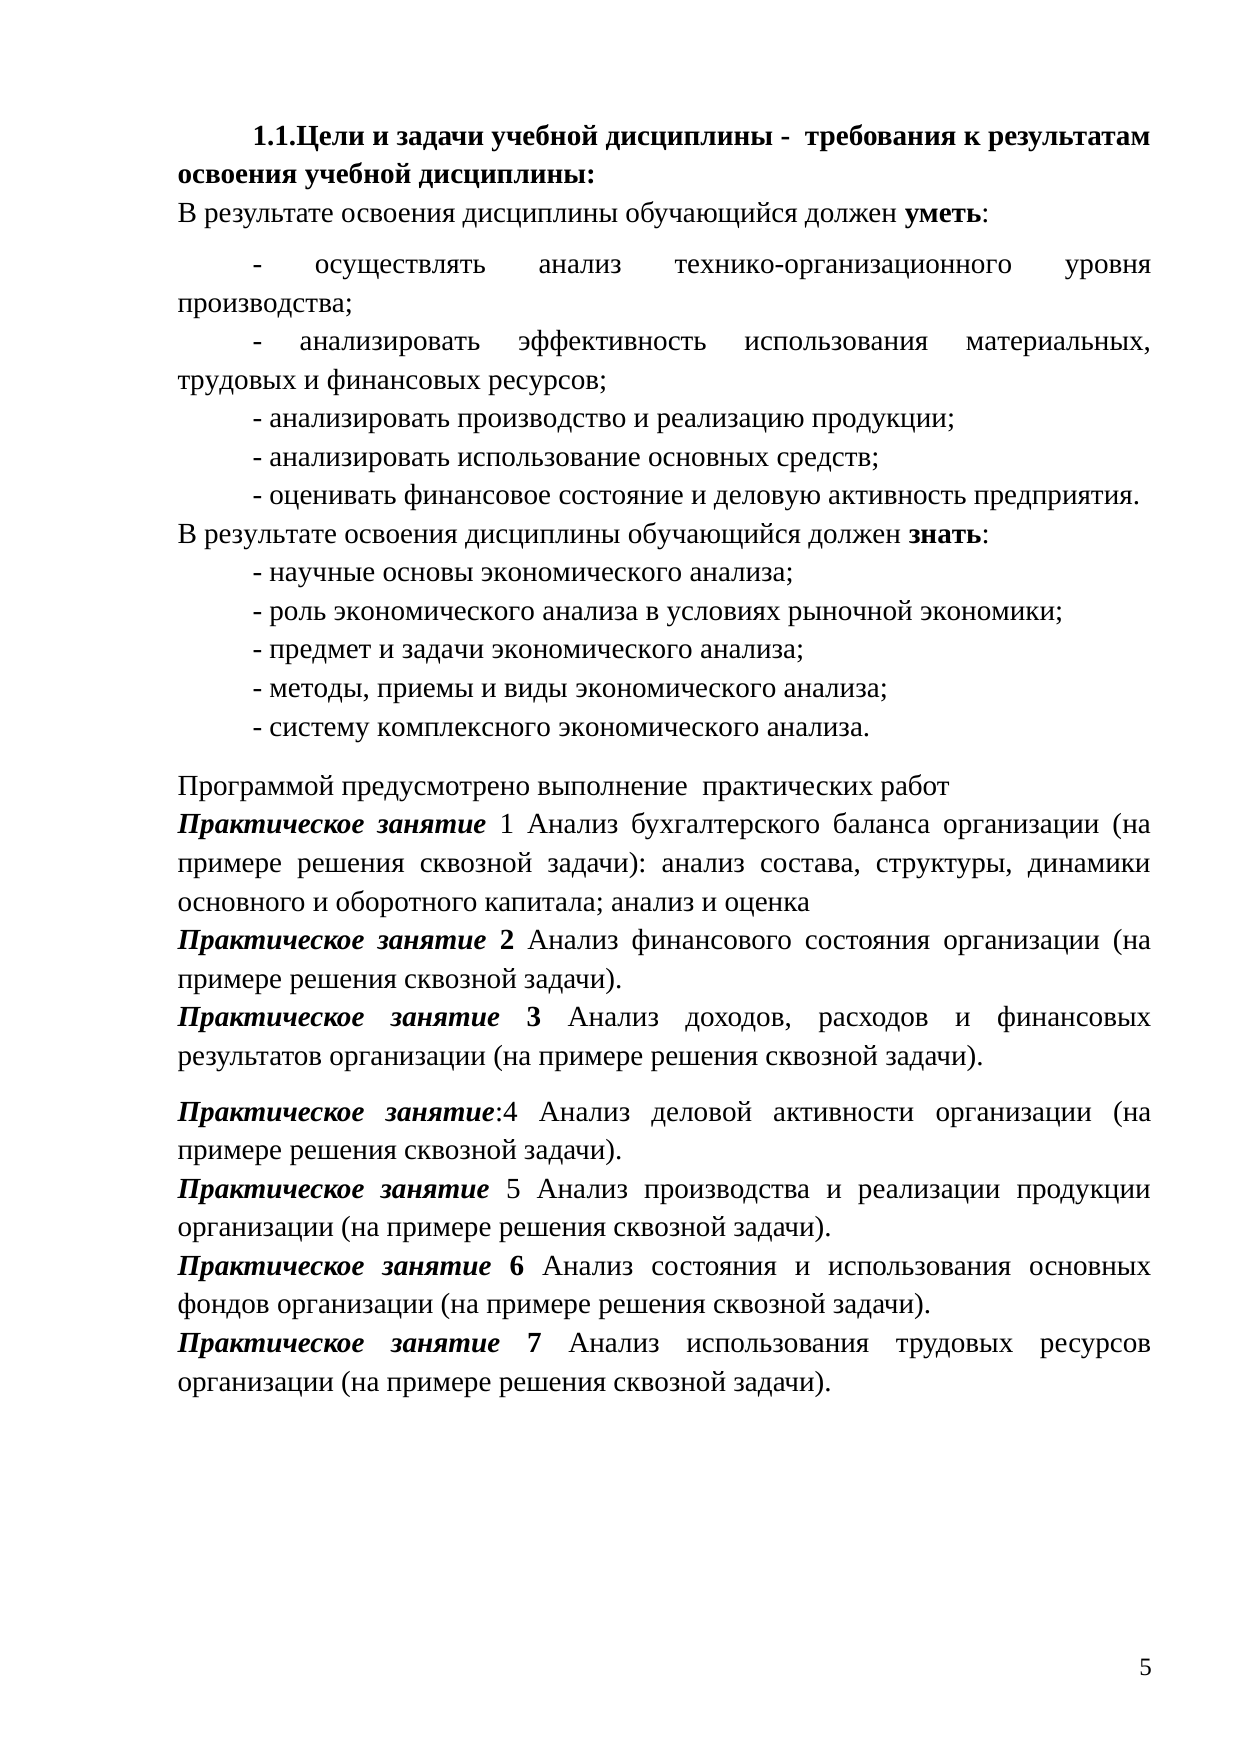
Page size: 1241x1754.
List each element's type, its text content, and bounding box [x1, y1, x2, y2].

text Практическое занятие 5 Анализ производства и реализации продукции организации (на примере решения сквозной задачи). [177, 1171, 1152, 1243]
text В результате освоения дисциплины обучающийся должен уметь: [177, 195, 1152, 229]
text Практическое занятие:4 Анализ деловой активности организации (на примере решения сквозной задачи). [177, 1094, 1152, 1166]
list В результате освоения дисциплины обучающийся должен знать: [177, 516, 1152, 549]
list - методы, приемы и виды экономического анализа; [177, 670, 1152, 704]
list - оценивать финансовое состояние и деловую активность предприятия. [177, 477, 1152, 511]
list - анализировать производство и реализацию продукции; [177, 400, 1152, 434]
list - научные основы экономического анализа; [177, 554, 1152, 588]
list - предмет и задачи экономического анализа; [177, 632, 1152, 665]
text Практическое занятие 2 Анализ финансового состояния организации (на примере решения сквозной задачи). [177, 922, 1152, 994]
list - систему комплексного экономического анализа. [177, 709, 1152, 742]
text Практическое занятие 6 Анализ состояния и использования основных фондов организации (на примере решения сквозной задачи). [177, 1248, 1152, 1320]
list - анализировать использование основных средств; [177, 439, 1152, 472]
list - анализировать эффективность использования материальных, трудовых и финансовых ресурсов; [177, 323, 1152, 395]
text Программой предусмотрено выполнение практических работ [177, 768, 1152, 802]
text Практическое занятие 3 Анализ доходов, расходов и финансовых результатов организации (на примере решения сквозной задачи). [177, 999, 1152, 1071]
text 1.1.Цели и задачи учебной дисциплины - требования к результатам освоения учебной дисциплины: [177, 118, 1152, 190]
list - осуществлять анализ технико-организационного уровня производства; [177, 246, 1152, 318]
list - роль экономического анализа в условиях рыночной экономики; [177, 593, 1152, 627]
text Практическое занятие 1 Анализ бухгалтерского баланса организации (на примере решения сквозной задачи): анализ состава, структуры, динамики основного и оборотного капитала; анализ и оценка [177, 807, 1152, 917]
text Практическое занятие 7 Анализ использования трудовых ресурсов организации (на примере решения сквозной задачи). [177, 1325, 1152, 1397]
